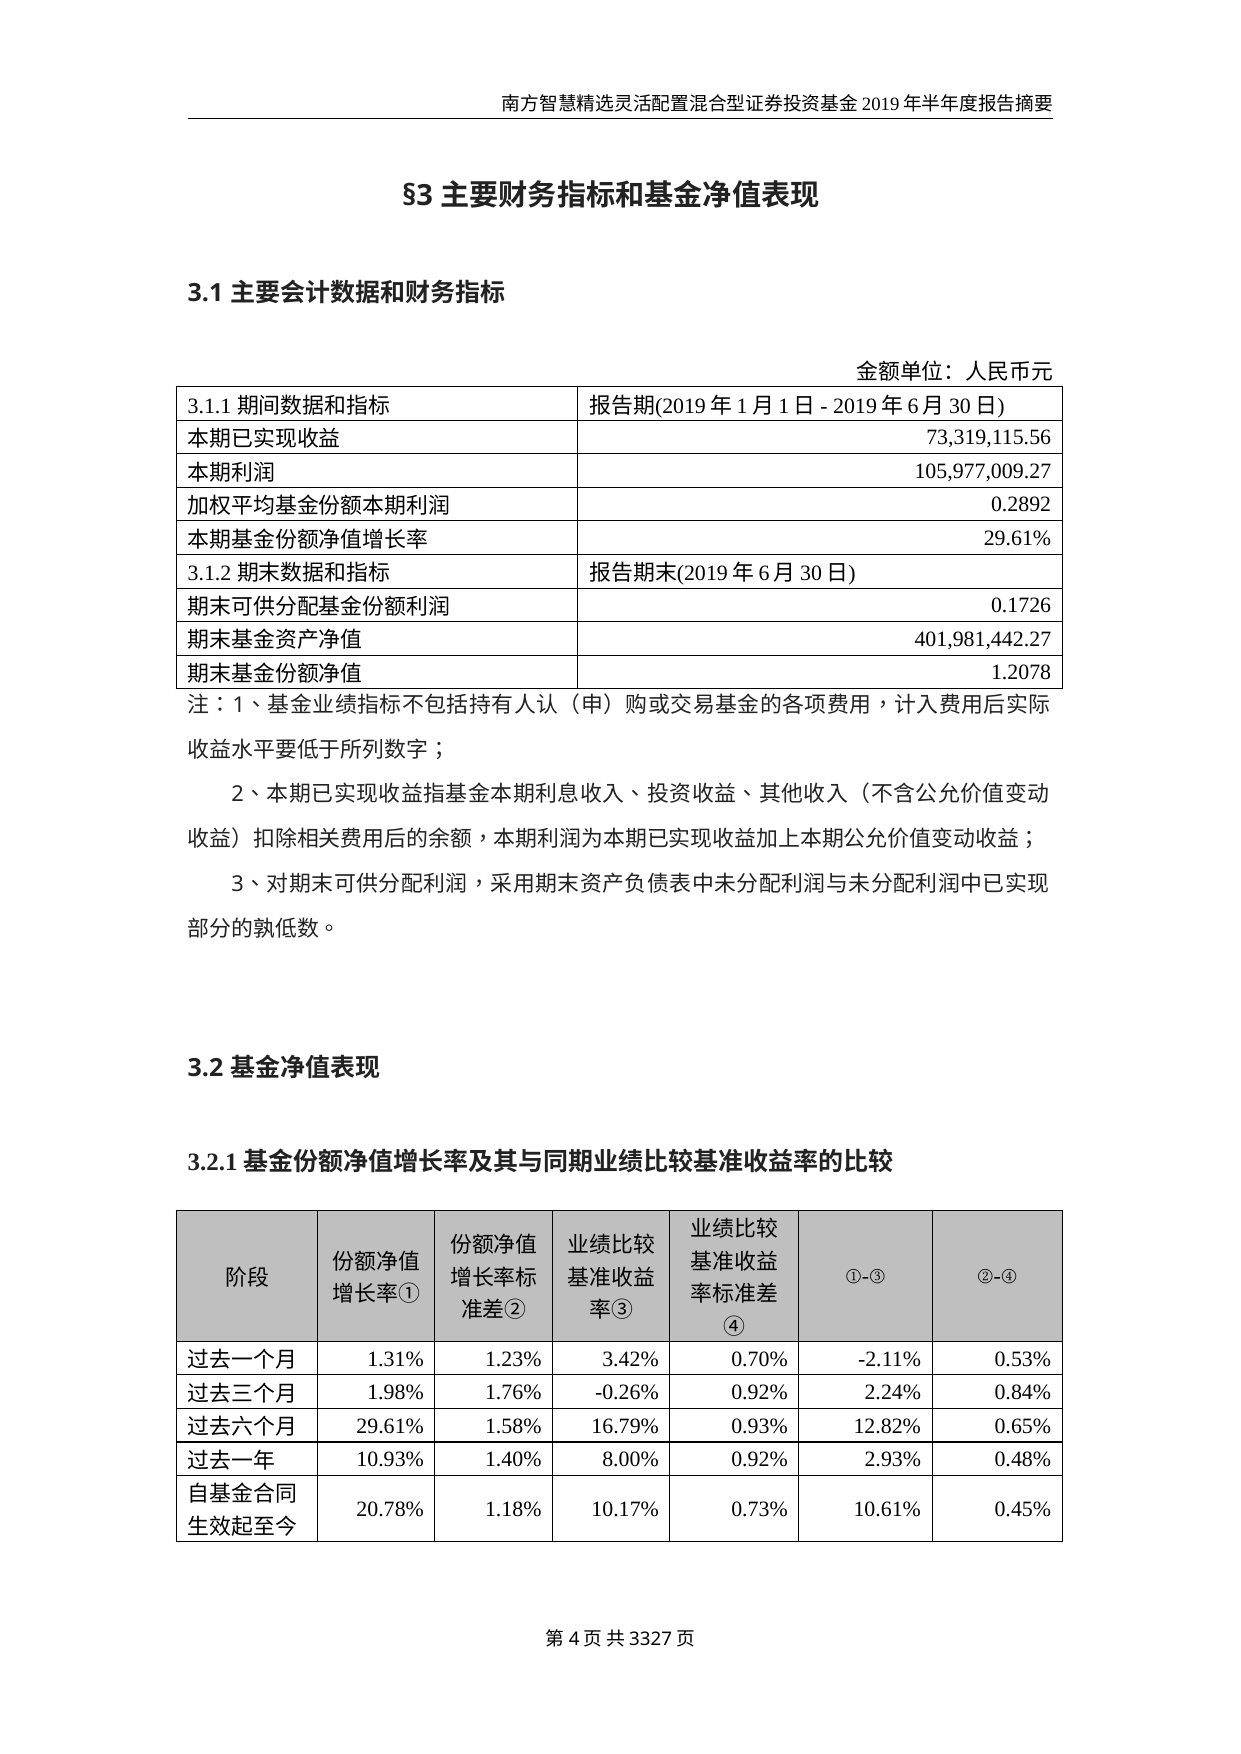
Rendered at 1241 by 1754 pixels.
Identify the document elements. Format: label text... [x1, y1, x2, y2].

table_cell -2.11% [799, 1342, 932, 1374]
table_cell 期末基金资产净值 [177, 622, 577, 654]
text 3、对期末可供分配利润，采用期末资产负债表中未分配利润与未分配利润中已实现部分的孰低数。 [187, 868, 1053, 942]
table_cell 73,319,115.56 [578, 421, 1062, 453]
table_cell 0.2892 [578, 488, 1062, 520]
table_cell 0.92% [670, 1443, 798, 1475]
text 基金份额净值增长率及其与同期业绩比较基准收益率的比较 [187, 1128, 1053, 1193]
table_header 份额净值增长率① [318, 1211, 434, 1341]
table_cell 1.40% [435, 1443, 552, 1475]
table_header 份额净值增长率标准差② [435, 1211, 552, 1341]
table_cell 10.93% [318, 1443, 434, 1475]
table_cell 3.42% [553, 1342, 669, 1374]
text 2、本期已实现收益指基金本期利息收入、投资收益、其他收入（不含公允价值变动收益）扣除相关费用后的余额，本期利润为本期已实现收益加上本期公允价值变动收益； [187, 778, 1053, 853]
table_cell 0.48% [933, 1443, 1062, 1475]
table_cell 0.93% [670, 1409, 798, 1441]
table_cell 20.78% [318, 1476, 434, 1541]
table_cell 10.61% [799, 1476, 932, 1541]
table_header 报告期(2019年1月1日 - 2019年6月30日) [578, 387, 1062, 420]
table_cell 0.53% [933, 1342, 1062, 1374]
table_cell 1.76% [435, 1375, 552, 1408]
table_header 业绩比较基准收益率③ [553, 1211, 669, 1341]
table_cell 0.45% [933, 1476, 1062, 1541]
table_cell 1.18% [435, 1476, 552, 1541]
table_cell -0.26% [553, 1375, 669, 1408]
table_header ①-③ [799, 1211, 932, 1341]
table_cell 0.70% [670, 1342, 798, 1374]
table_cell 16.79% [553, 1409, 669, 1441]
text 注：1、基金业绩指标不包括持有人认（申）购或交易基金的各项费用，计入费用后实际收益水平要低于所列数字； [187, 689, 1053, 763]
table_cell 0.84% [933, 1375, 1062, 1408]
table_header ②-④ [933, 1211, 1062, 1341]
text 基金净值表现 [187, 1034, 1053, 1099]
table_header 3.1.1 期间数据和指标 [177, 387, 577, 420]
table_cell 29.61% [578, 521, 1062, 554]
table_cell 1.23% [435, 1342, 552, 1374]
table_cell 过去一年 [177, 1443, 317, 1475]
table_cell 29.61% [318, 1409, 434, 1441]
table_cell 期末可供分配基金份额利润 [177, 589, 577, 621]
table_cell 自基金合同生效起至今 [177, 1476, 317, 1541]
table_cell 加权平均基金份额本期利润 [177, 488, 577, 520]
table_cell 1.31% [318, 1342, 434, 1374]
table_cell 过去三个月 [177, 1375, 317, 1408]
table_header 业绩比较基准收益率标准差④ [670, 1211, 798, 1341]
table_cell 过去六个月 [177, 1409, 317, 1441]
table_header 阶段 [177, 1211, 317, 1341]
table_cell 2.24% [799, 1375, 932, 1408]
text 金额单位：人民币元 [187, 354, 1053, 386]
table_cell 0.92% [670, 1375, 798, 1408]
table_cell 0.1726 [578, 589, 1062, 621]
table_cell 本期基金份额净值增长率 [177, 521, 577, 554]
table_cell 过去一个月 [177, 1342, 317, 1374]
table_cell 0.73% [670, 1476, 798, 1541]
table_cell 8.00% [553, 1443, 669, 1475]
table_cell 12.82% [799, 1409, 932, 1441]
table_cell 1.98% [318, 1375, 434, 1408]
table_cell 期末基金份额净值 [177, 656, 577, 688]
table_cell 105,977,009.27 [578, 454, 1062, 487]
table_cell 报告期末(2019年6月30日) [578, 555, 1062, 587]
table_cell 1.2078 [578, 656, 1062, 688]
table_cell 0.65% [933, 1409, 1062, 1441]
table_cell 本期利润 [177, 454, 577, 487]
text 主要会计数据和财务指标 [187, 259, 1053, 324]
table_cell 401,981,442.27 [578, 622, 1062, 654]
table_cell 2.93% [799, 1443, 932, 1475]
table_cell 10.17% [553, 1476, 669, 1541]
text 主要财务指标和基金净值表现 [187, 162, 1053, 227]
table_cell 3.1.2 期末数据和指标 [177, 555, 577, 587]
table_cell 1.58% [435, 1409, 552, 1441]
table_cell 本期已实现收益 [177, 421, 577, 453]
